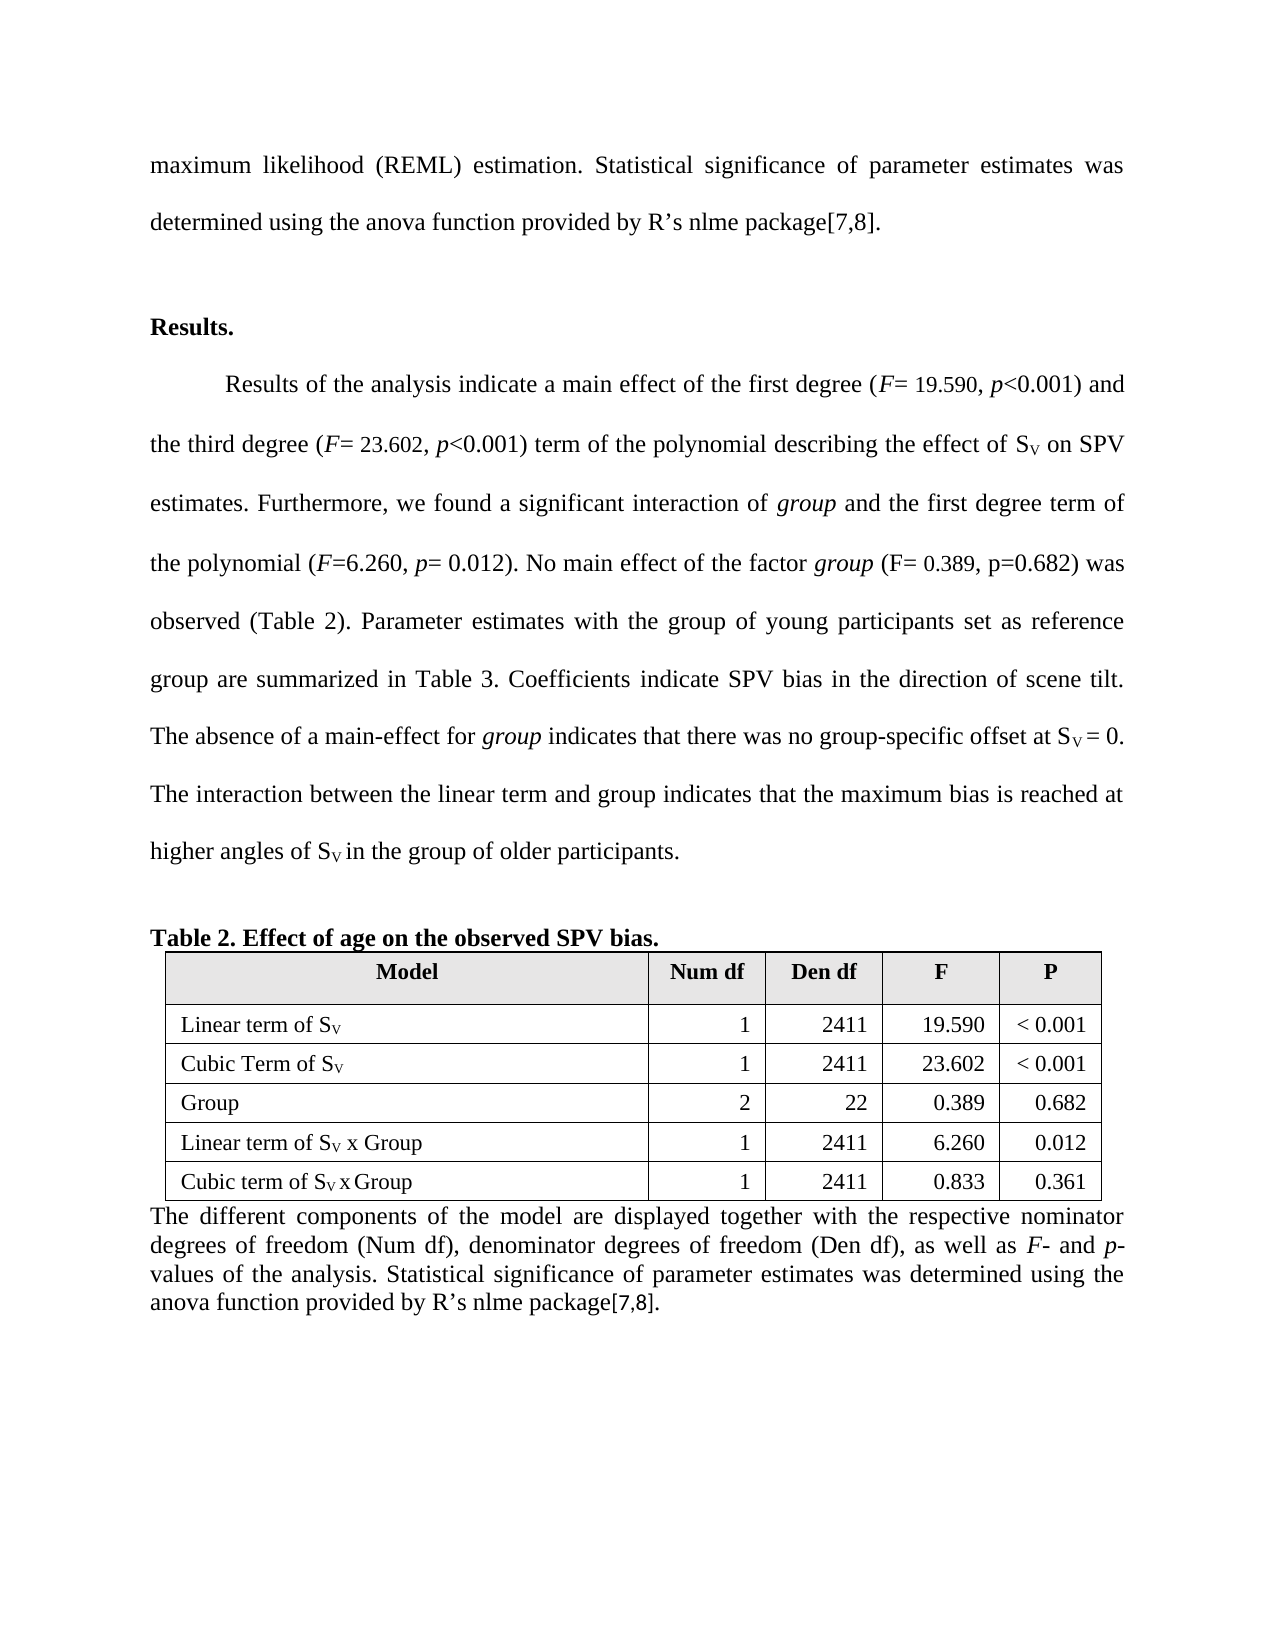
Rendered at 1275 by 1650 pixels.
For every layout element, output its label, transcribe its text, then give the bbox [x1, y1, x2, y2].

table_cell 1 [649, 1044, 765, 1082]
table_cell 2411 [766, 1162, 882, 1200]
table_cell Cubic term of ​SV x Group [166, 1162, 648, 1200]
table_cell Cubic Term of ​SV [166, 1044, 648, 1082]
table_cell 1 [649, 1005, 765, 1043]
table_cell 1 [649, 1162, 765, 1200]
table_cell 2411 [766, 1044, 882, 1082]
table_cell 0.682 [1000, 1084, 1101, 1122]
table_cell Linear term of ​S​V [166, 1005, 648, 1043]
table_cell Linear term of ​SV x Group [166, 1123, 648, 1161]
table_cell < 0.001 [1000, 1044, 1101, 1082]
table_cell 19.590 [883, 1005, 999, 1043]
table_cell 22 [766, 1084, 882, 1122]
text Results. [150, 312, 1125, 341]
table_cell 1 [649, 1123, 765, 1161]
table_header Num df [649, 953, 765, 1004]
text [150, 150, 1125, 236]
table_cell 23.602 [883, 1044, 999, 1082]
table_cell 0.361 [1000, 1162, 1101, 1200]
table_cell 2 [649, 1084, 765, 1122]
table_header Model [166, 953, 648, 1004]
table_cell 6.260 [883, 1123, 999, 1161]
table_cell < 0.001 [1000, 1005, 1101, 1043]
table_header F [883, 953, 999, 1004]
table_header Den df [766, 953, 882, 1004]
table_cell 2411 [766, 1005, 882, 1043]
table_cell 0.833 [883, 1162, 999, 1200]
text Table 2. Effect of age on the observed SPV bias. [150, 923, 1125, 951]
table_cell 0.012 [1000, 1123, 1101, 1161]
text Results of the analysis indicate a main effect of the first degree (F= 19.590, p<0.001) and the third degree (F= 23.602, p<0.001) term of the polynomial describing the effect of ​SV on SPV estimates. Furthermore, we found a significant interaction of group and the first degree term of the polynomial (F=6.260, p= 0.012). No main effect of the factor group (F= 0.389, p=0.682) was observed (Table 2). Parameter estimates with the group of young participants set as reference group are summarized in Table 3. Coefficients indicate SPV bias in the direction of scene tilt. The absence of a main-effect for group indicates that there was no group-specific offset at SV = 0. The interaction between the linear term and group indicates that the maximum bias is reached at higher angles of S​V in the group of older participants. [150, 369, 1125, 865]
table_header P [1000, 953, 1101, 1004]
table_cell 0.389 [883, 1084, 999, 1122]
table_cell Group [166, 1084, 648, 1122]
text The different components of the model are displayed together with the respective nominator degrees of freedom (Num df), denominator degrees of freedom (Den df), as well as F- and p-values of the analysis. Statistical significance of parameter estimates was determined using the anova function provided by R’s nlme package[7,8]. [150, 1201, 1125, 1317]
table_cell 2411 [766, 1123, 882, 1161]
